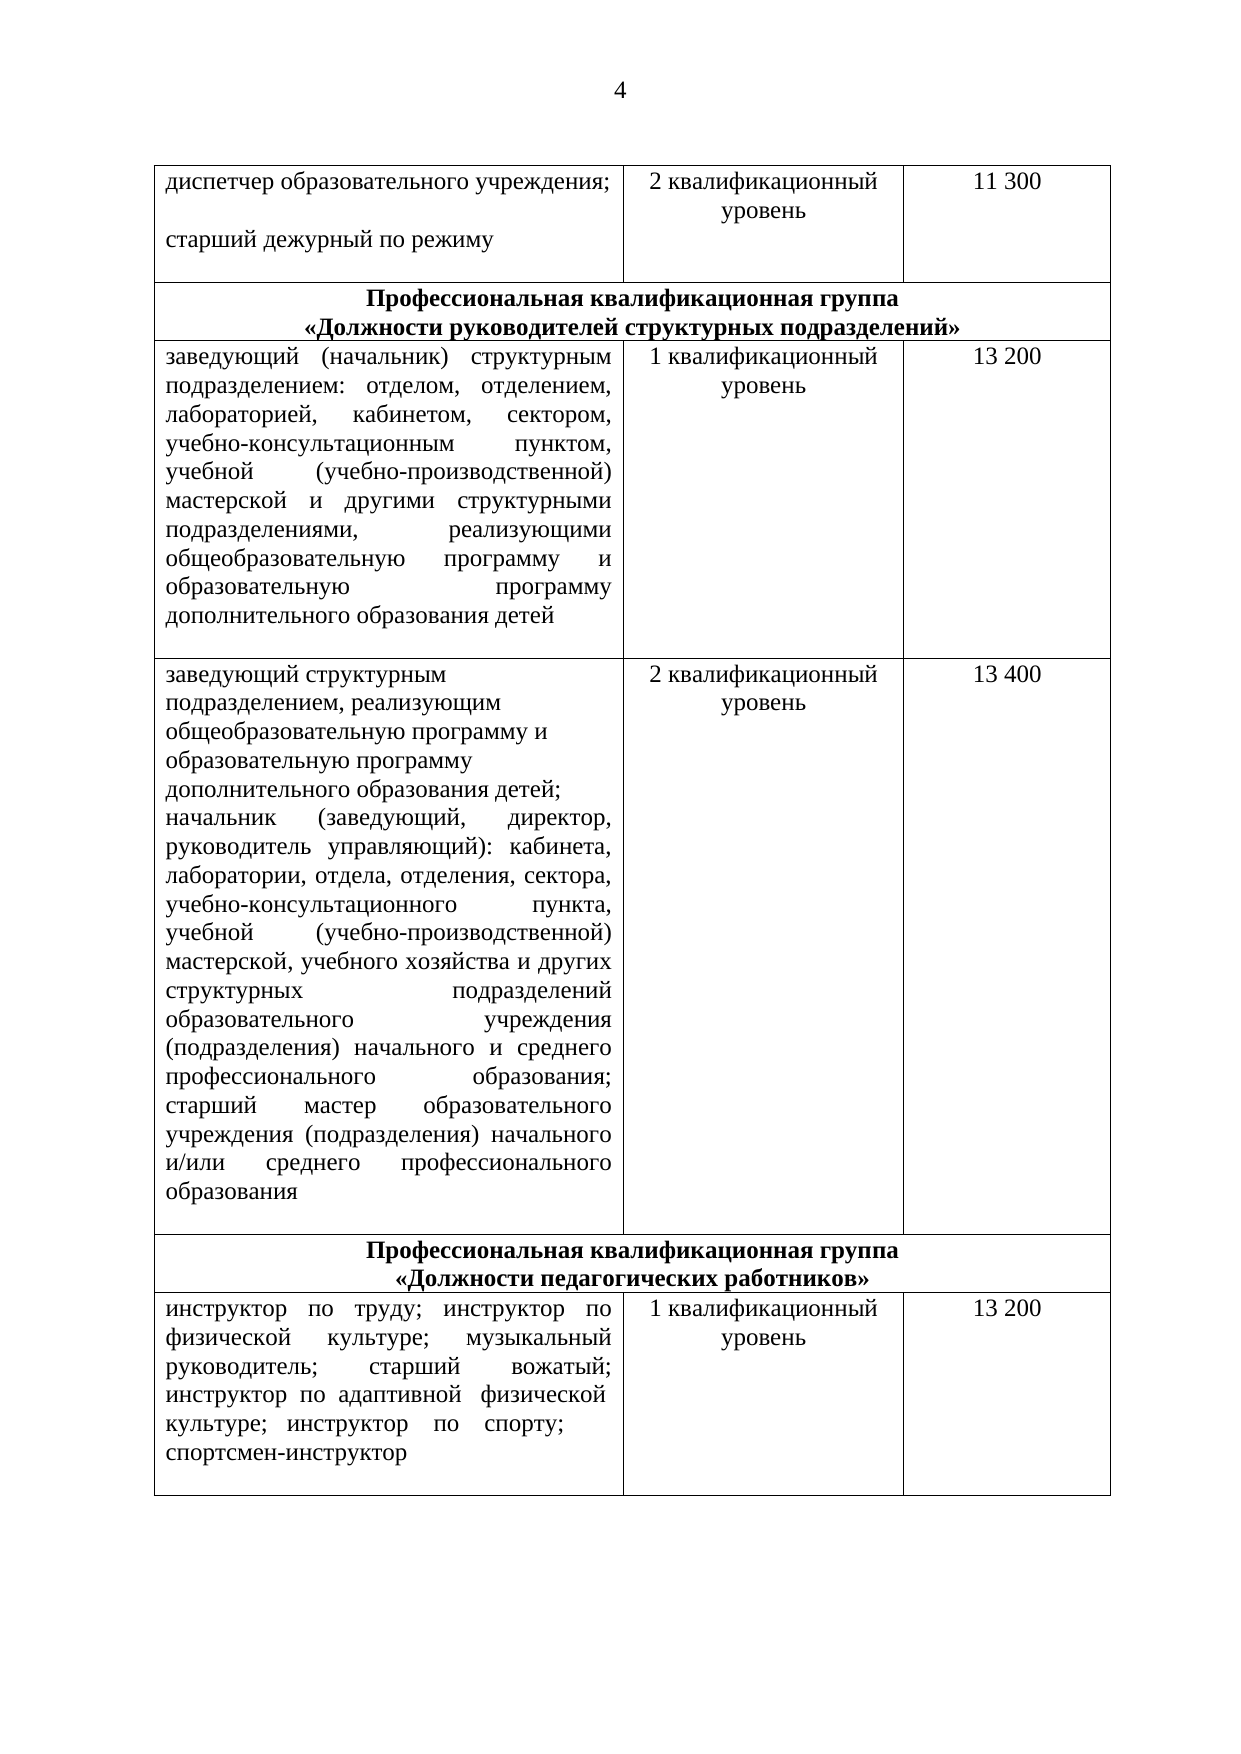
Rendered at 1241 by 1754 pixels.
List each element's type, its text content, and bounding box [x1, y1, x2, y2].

table_cell заведующий структурным подразделением, реализующим общеобразовательную программу и образовательную программу дополнительного образования детей; начальник (заведующий, директор, руководитель управляющий): кабинета, лаборатории, отдела, отделения, сектора, учебно-консультационного пункта, учебной (учебно-производственной) мастерской, учебного хозяйства и других структурных подразделений образовательного учреждения (подразделения) начального и среднего профессионального образования; старший мастер образовательного учреждения (подразделения) начального и/или среднего профессионального образования [155, 659, 623, 1234]
table_cell 13 200 [904, 1293, 1110, 1494]
table_cell 2 квалификационный уровень [624, 659, 903, 1234]
table_cell 1 квалификационный уровень [624, 341, 903, 658]
table_cell 11 300 [904, 166, 1110, 282]
table_cell 13 200 [904, 341, 1110, 658]
table_cell диспетчер образовательного учреждения; старший дежурный по режиму [155, 166, 623, 282]
table_cell Профессиональная квалификационная группа «Должности педагогических работников» [155, 1235, 1110, 1292]
table_cell инструктор по труду; инструктор по физической культуре; музыкальный руководитель; старший вожатый; инструктор по адаптивной физической культуре; инструктор по спорту; спортсмен-инструктор [155, 1293, 623, 1494]
table_cell 13 400 [904, 659, 1110, 1234]
table_cell 2 квалификационный уровень [624, 166, 903, 282]
table_cell заведующий (начальник) структурным подразделением: отделом, отделением, лабораторией, кабинетом, сектором, учебно-консультационным пунктом, учебной (учебно-производственной) мастерской и другими структурными подразделениями, реализующими общеобразовательную программу и образовательную программу дополнительного образования детей [155, 341, 623, 658]
table_cell Профессиональная квалификационная группа «Должности руководителей структурных подразделений» [155, 283, 1110, 340]
table_cell 1 квалификационный уровень [624, 1293, 903, 1494]
